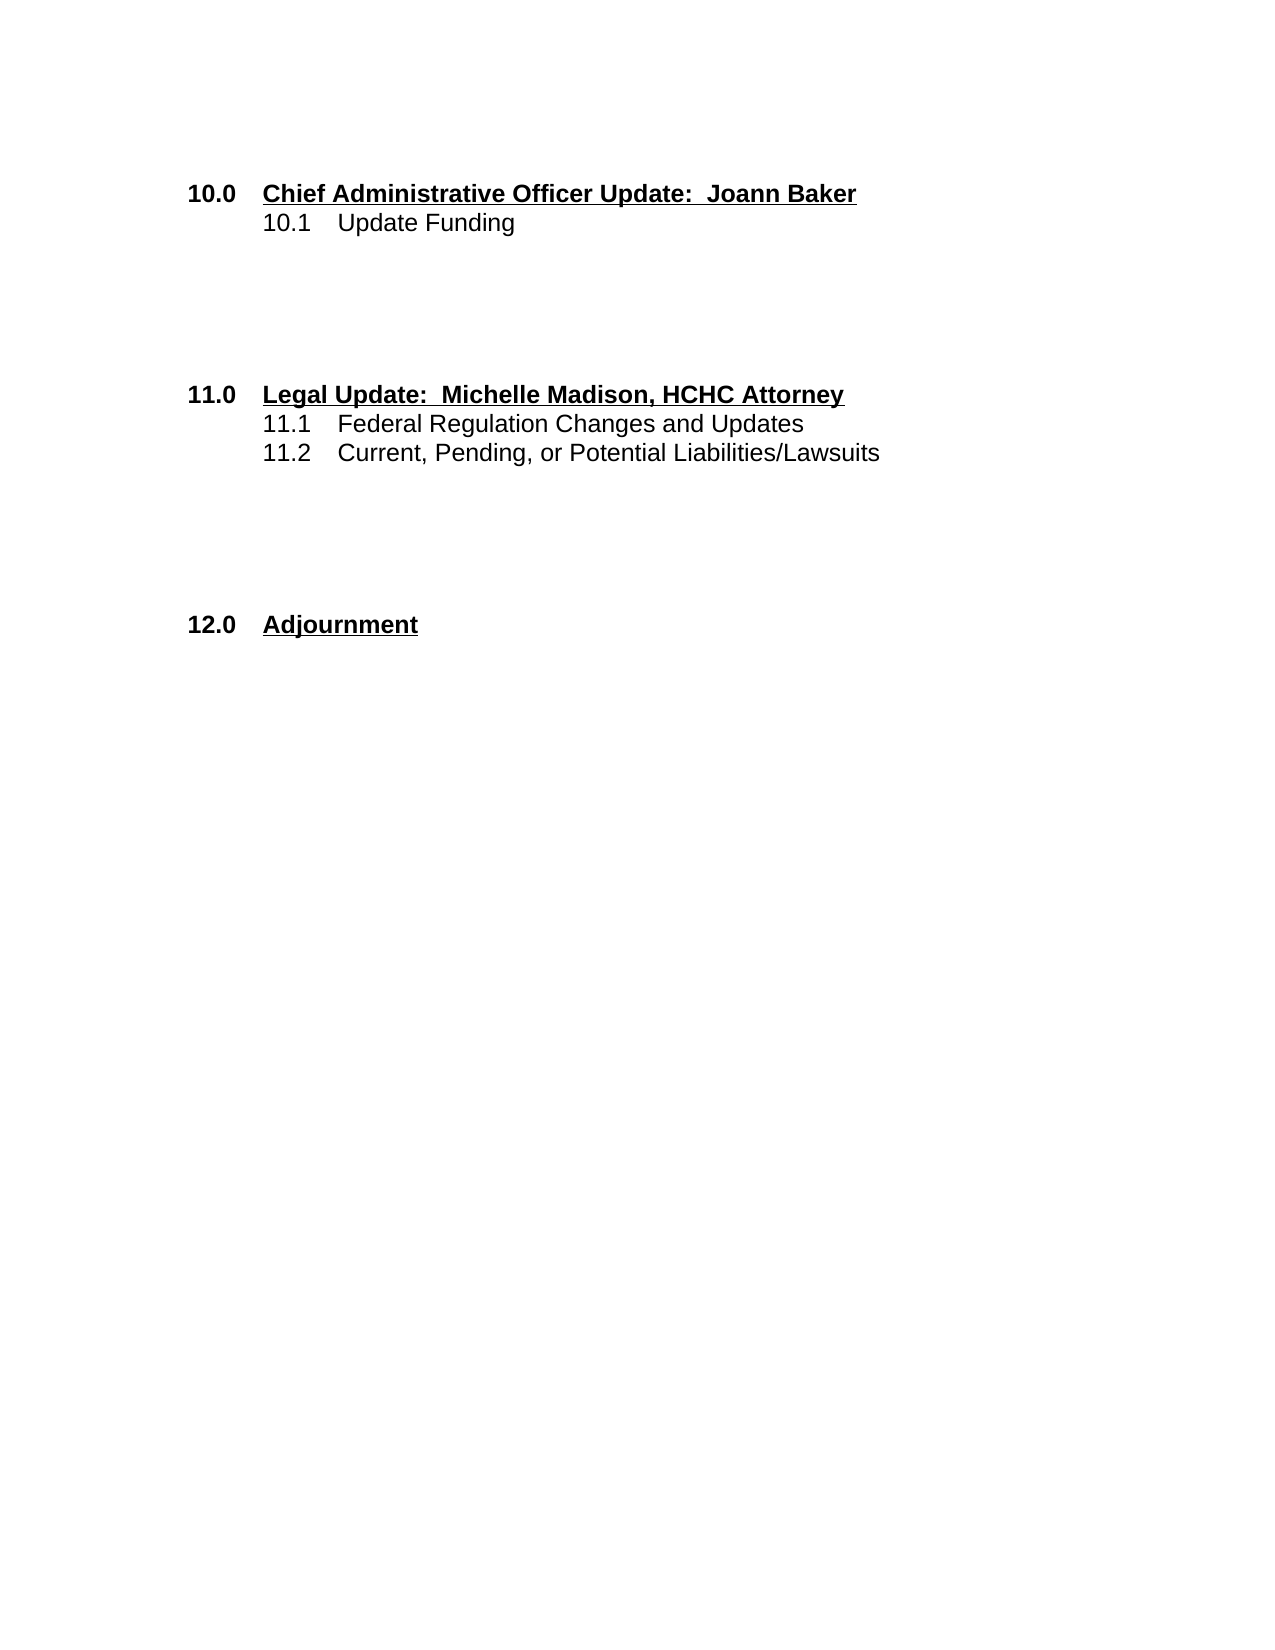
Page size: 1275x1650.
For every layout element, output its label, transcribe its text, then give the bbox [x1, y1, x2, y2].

text 11.1 Federal Regulation Changes and Updates [262, 409, 1191, 437]
text 10.0 Chief Administrative Officer Update: Joann Baker [187, 179, 1191, 207]
text 12.0 Adjournment [187, 610, 1191, 639]
text 10.1 Update Funding [262, 207, 1191, 236]
text 11.2 Current, Pending, or Potential Liabilities/Lawsuits [262, 437, 1191, 466]
text 11.0 Legal Update: Michelle Madison, HCHC Attorney [187, 380, 1191, 409]
